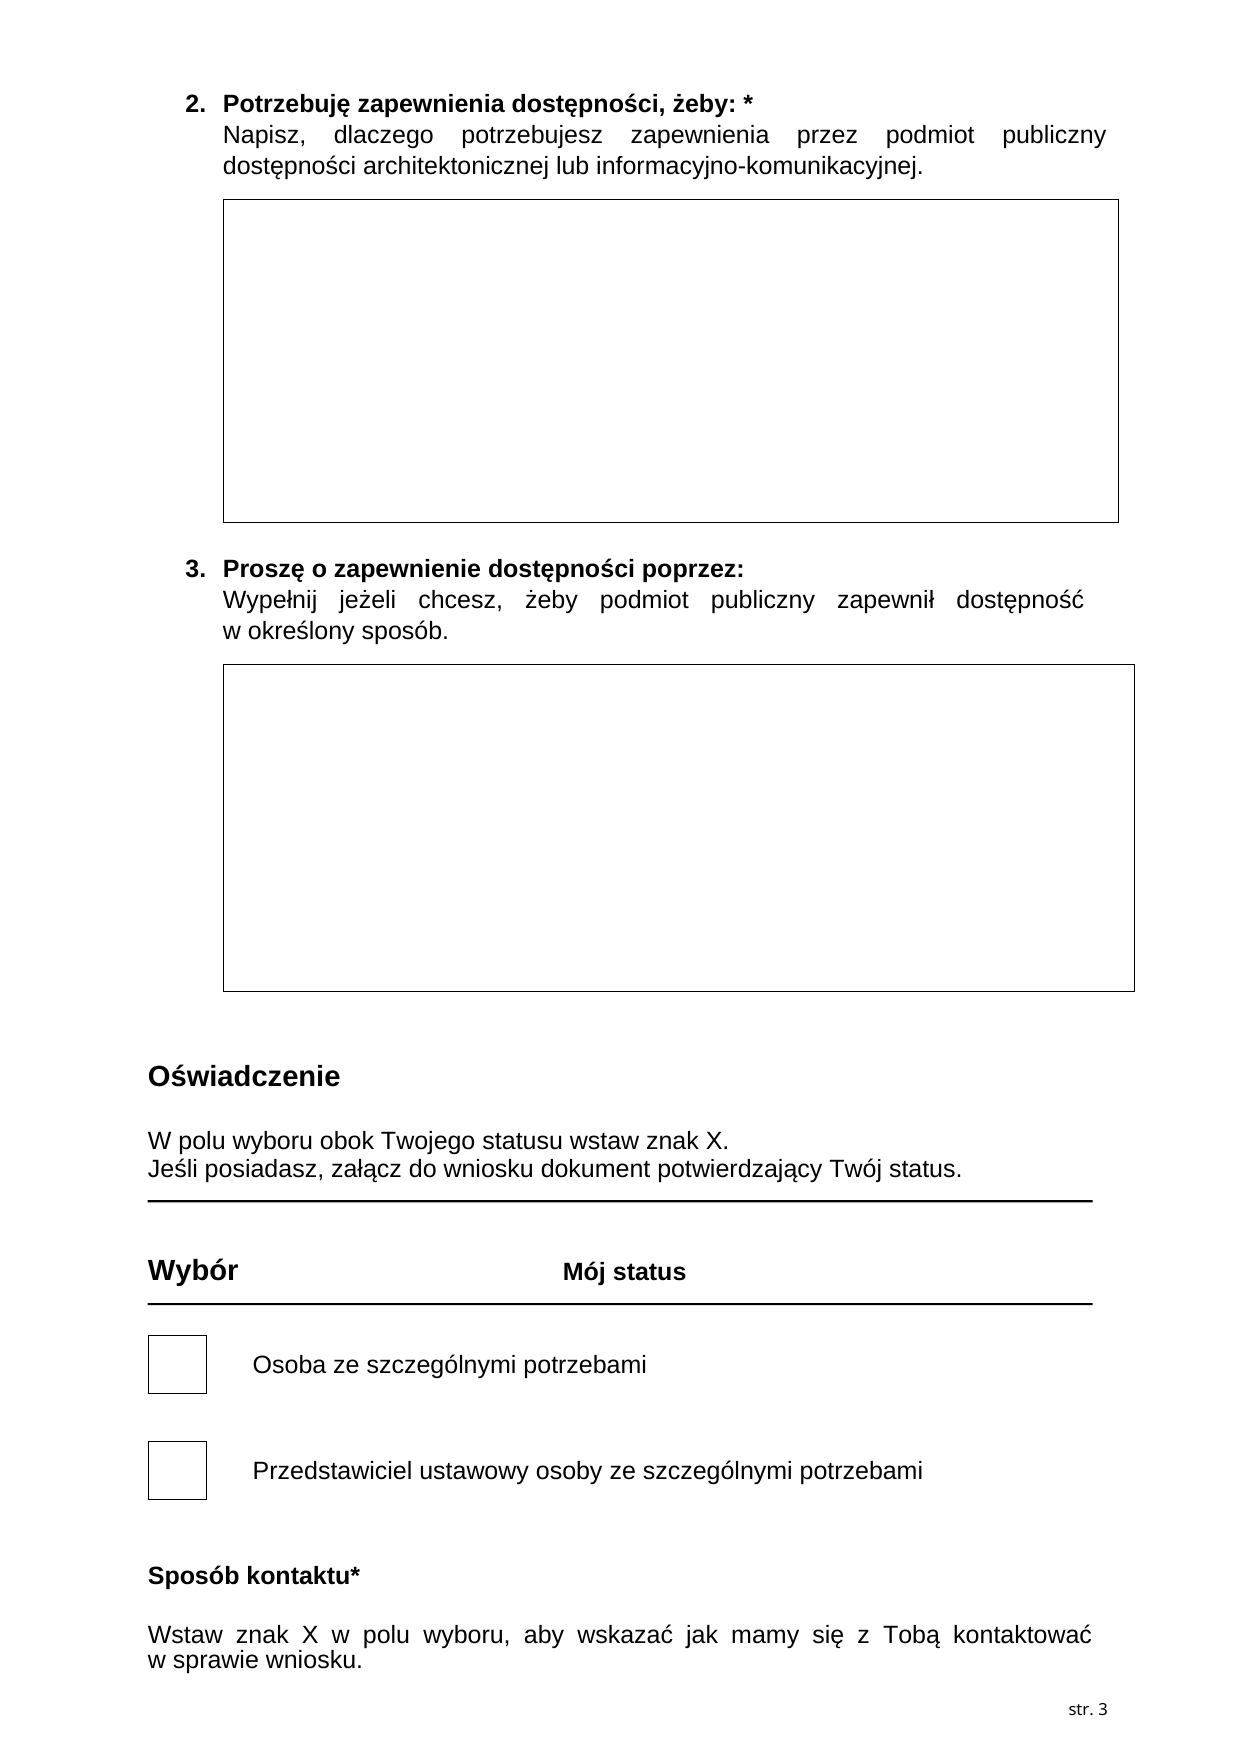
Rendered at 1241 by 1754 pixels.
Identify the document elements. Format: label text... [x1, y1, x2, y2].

table_header [224, 200, 1118, 522]
list Napisz, dlaczego potrzebujesz zapewnienia przez podmiot publiczny dostępności architektonicznej lub informacyjno-komunikacyjnej. [223, 120, 1107, 179]
table_header [149, 1442, 206, 1499]
table_header [224, 665, 1134, 991]
table_header [149, 1336, 206, 1393]
list Potrzebuję zapewnienia dostępności, żeby: * [185, 89, 1107, 117]
table_header Osoba ze szczególnymi potrzebami [207, 1335, 1096, 1393]
table_header Przedstawiciel ustawowy osoby ze szczególnymi potrzebami [207, 1441, 1096, 1499]
list Wypełnij jeżeli chcesz, żeby podmiot publiczny zapewnił dostępność w określony sposób. [223, 585, 1107, 644]
list Wstaw znak X w polu wyboru, aby wskazać jak mamy się z Tobą kontaktować w sprawie wniosku. [148, 1623, 1107, 1673]
list Proszę o zapewnienie dostępności poprzez: [185, 554, 1107, 582]
list Oświadczenie [148, 1059, 1107, 1093]
list W polu wyboru obok Twojego statusu wstaw znak X. [148, 1126, 1107, 1155]
list Jeśli posiadasz, załącz do wniosku dokument potwierdzający Twój status. [148, 1157, 1107, 1182]
text Wybór Mój status [148, 1260, 1107, 1285]
list Sposób kontaktu* [148, 1561, 1107, 1590]
